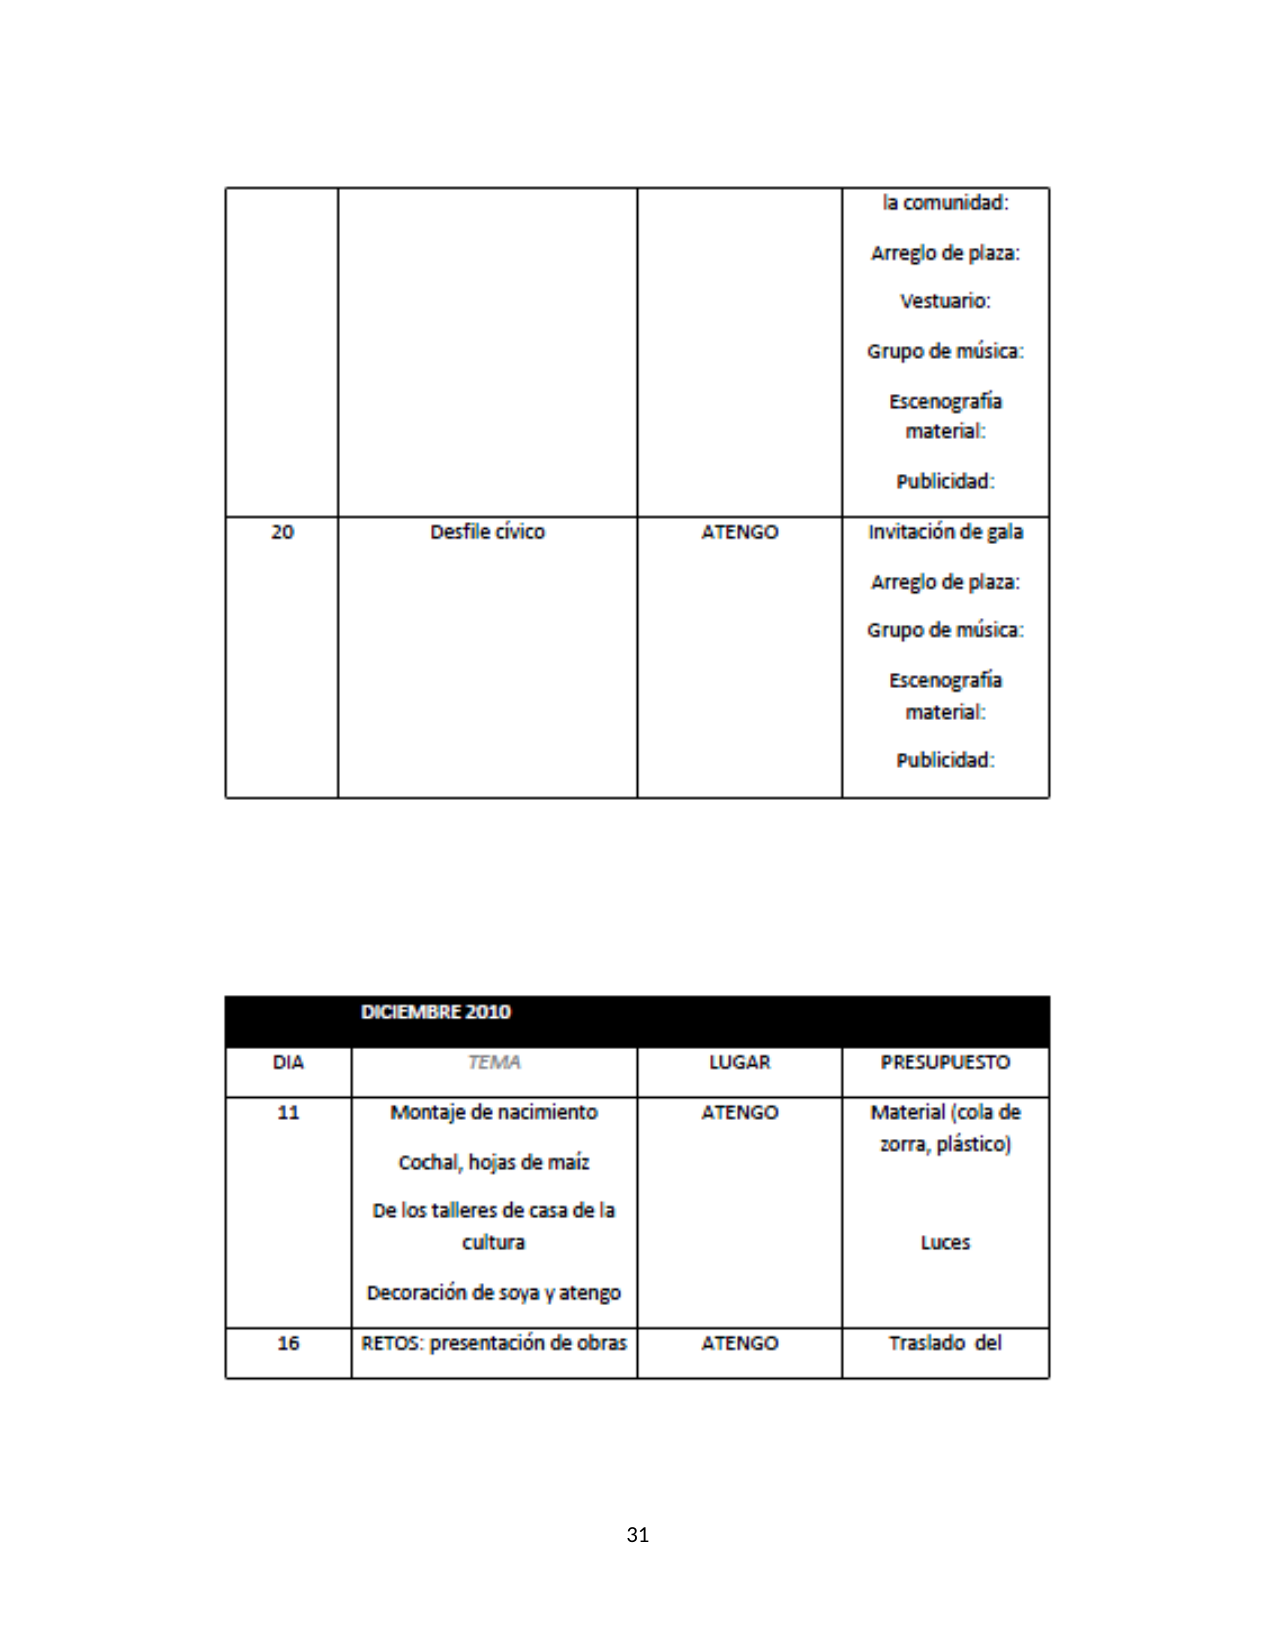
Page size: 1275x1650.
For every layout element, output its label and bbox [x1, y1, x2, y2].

picture [211, 178, 1064, 1391]
